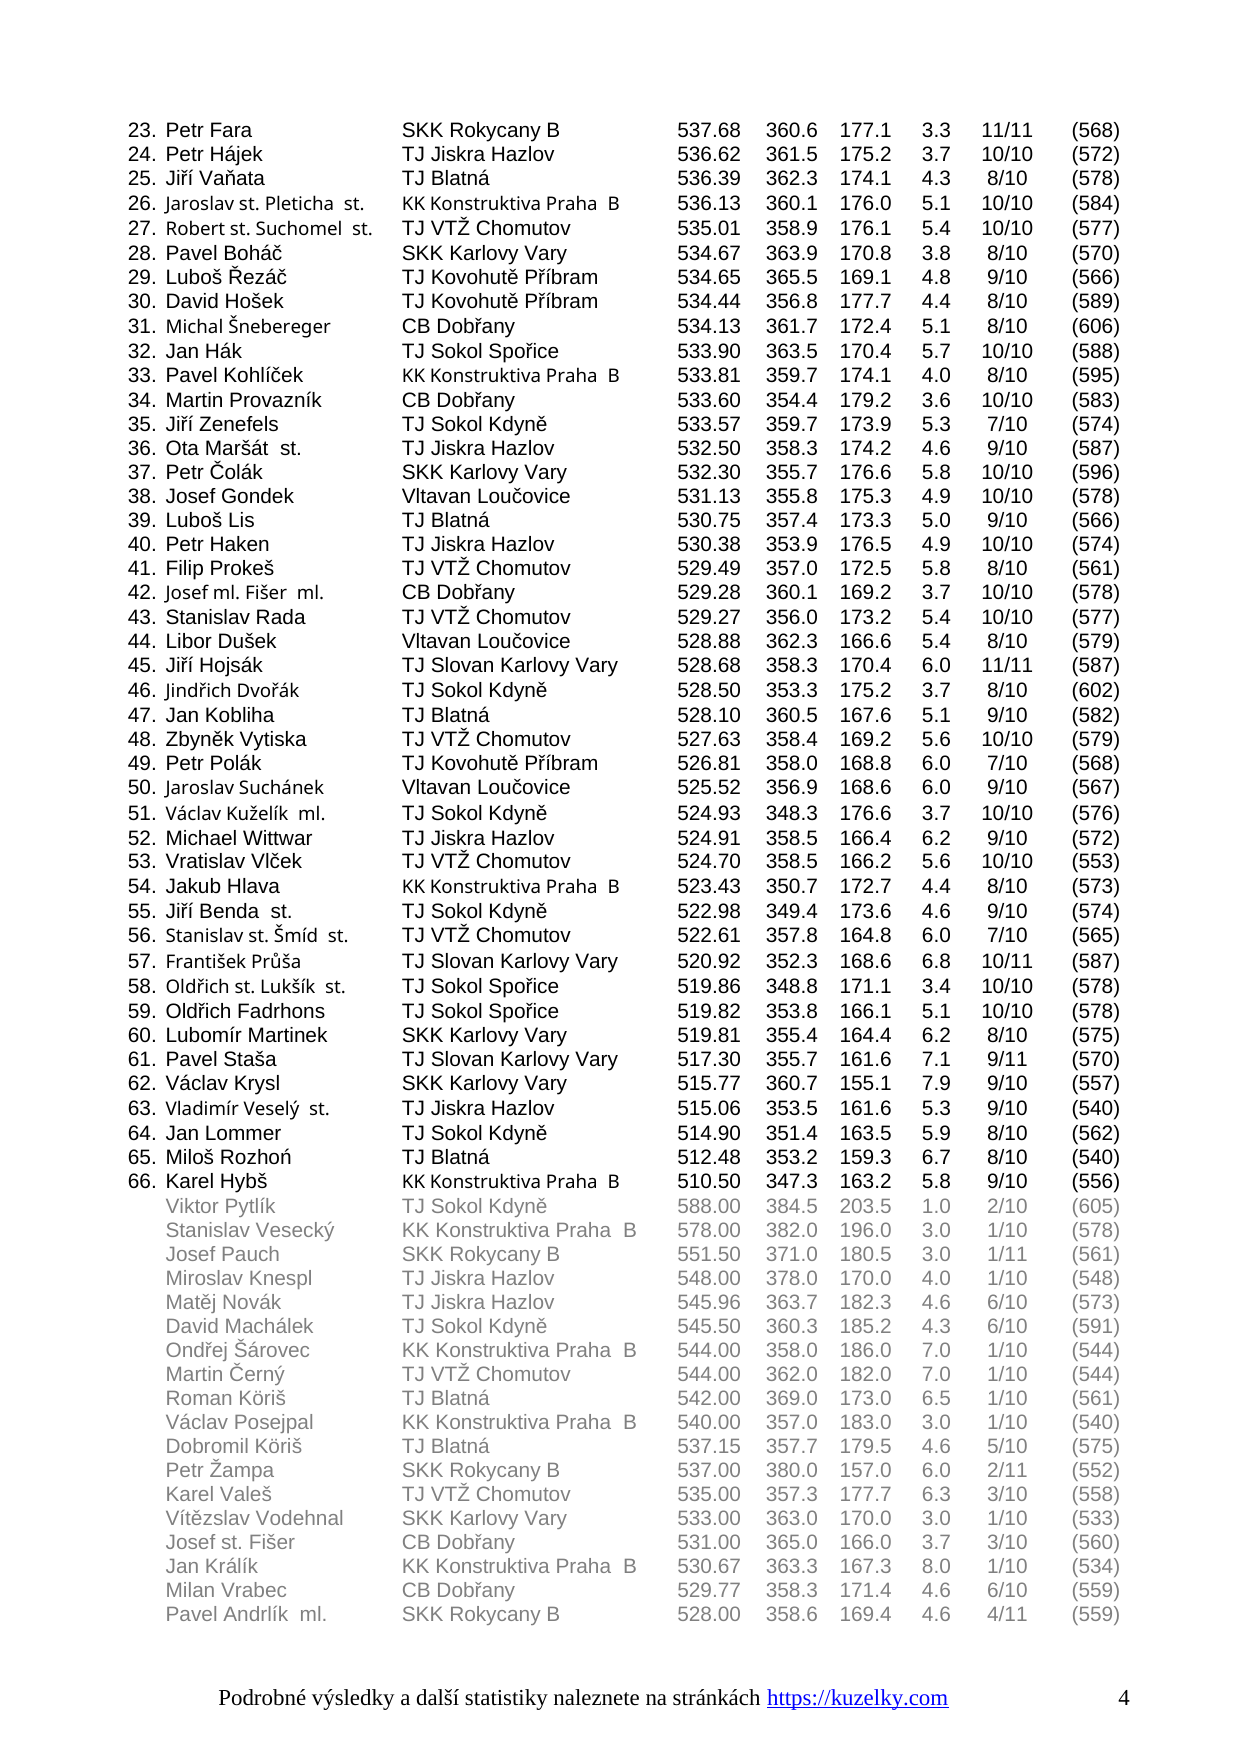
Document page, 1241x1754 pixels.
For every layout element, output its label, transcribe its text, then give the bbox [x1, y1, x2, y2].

text 47. Jan Kobliha TJ Blatná 528.10 360.5 167.6 5.1 9/10 (582) [106, 702, 1134, 726]
text Petr Žampa SKK Rokycany B 537.00 380.0 157.0 6.0 2/11 (552) [106, 1458, 1134, 1482]
text Josef st. Fišer CB Dobřany 531.00 365.0 166.0 3.7 3/10 (560) [106, 1529, 1134, 1553]
text 63. Vladimír Veselý st. TJ Jiskra Hazlov 515.06 353.5 161.6 5.3 9/10 (540) [106, 1095, 1134, 1121]
text 27. Robert st. Suchomel st. TJ VTŽ Chomutov 535.01 358.9 176.1 5.4 10/10 (577) [106, 216, 1134, 241]
text 46. Jindřich Dvořák TJ Sokol Kdyně 528.50 353.3 175.2 3.7 8/10 (602) [106, 677, 1134, 702]
text 55. Jiří Benda st. TJ Sokol Kdyně 522.98 349.4 173.6 4.6 9/10 (574) [106, 899, 1134, 923]
text Stanislav Vesecký KK Konstruktiva Praha B 578.00 382.0 196.0 3.0 1/10 (578) [106, 1218, 1134, 1242]
text 25. Jiří Vaňata TJ Blatná 536.39 362.3 174.1 4.3 8/10 (578) [106, 166, 1134, 190]
text 56. Stanislav st. Šmíd st. TJ VTŽ Chomutov 522.61 357.8 164.8 6.0 7/10 (565) [106, 923, 1134, 948]
text 28. Pavel Boháč SKK Karlovy Vary 534.67 363.9 170.8 3.8 8/10 (570) [106, 241, 1134, 265]
text Roman Köriš TJ Blatná 542.00 369.0 173.0 6.5 1/10 (561) [106, 1386, 1134, 1410]
text 32. Jan Hák TJ Sokol Spořice 533.90 363.5 170.4 5.7 10/10 (588) [106, 338, 1134, 362]
text 60. Lubomír Martinek SKK Karlovy Vary 519.81 355.4 164.4 6.2 8/10 (575) [106, 1023, 1134, 1047]
text Milan Vrabec CB Dobřany 529.77 358.3 171.4 4.6 6/10 (559) [106, 1577, 1134, 1601]
text 42. Josef ml. Fišer ml. CB Dobřany 529.28 360.1 169.2 3.7 10/10 (578) [106, 579, 1134, 605]
text 50. Jaroslav Suchánek Vltavan Loučovice 525.52 356.9 168.6 6.0 9/10 (567) [106, 774, 1134, 800]
text 66. Karel Hybš KK Konstruktiva Praha B 510.50 347.3 163.2 5.8 9/10 (556) [106, 1169, 1134, 1194]
text 23. Petr Fara SKK Rokycany B 537.68 360.6 177.1 3.3 11/11 (568) [106, 118, 1134, 142]
text Vítězslav Vodehnal SKK Karlovy Vary 533.00 363.0 170.0 3.0 1/10 (533) [106, 1506, 1134, 1529]
text 24. Petr Hájek TJ Jiskra Hazlov 536.62 361.5 175.2 3.7 10/10 (572) [106, 142, 1134, 166]
text 65. Miloš Rozhoń TJ Blatná 512.48 353.2 159.3 6.7 8/10 (540) [106, 1145, 1134, 1169]
text 38. Josef Gondek Vltavan Loučovice 531.13 355.8 175.3 4.9 10/10 (578) [106, 484, 1134, 508]
text 64. Jan Lommer TJ Sokol Kdyně 514.90 351.4 163.5 5.9 8/10 (562) [106, 1121, 1134, 1145]
text 31. Michal Šnebereger CB Dobřany 534.13 361.7 172.4 5.1 8/10 (606) [106, 313, 1134, 338]
text 59. Oldřich Fadrhons TJ Sokol Spořice 519.82 353.8 166.1 5.1 10/10 (578) [106, 999, 1134, 1023]
text Miroslav Knespl TJ Jiskra Hazlov 548.00 378.0 170.0 4.0 1/10 (548) [106, 1266, 1134, 1290]
text Dobromil Köriš TJ Blatná 537.15 357.7 179.5 4.6 5/10 (575) [106, 1434, 1134, 1458]
text Pavel Andrlík ml. SKK Rokycany B 528.00 358.6 169.4 4.6 4/11 (559) [106, 1601, 1134, 1625]
text 62. Václav Krysl SKK Karlovy Vary 515.77 360.7 155.1 7.9 9/10 (557) [106, 1071, 1134, 1095]
text Jan Králík KK Konstruktiva Praha B 530.67 363.3 167.3 8.0 1/10 (534) [106, 1553, 1134, 1577]
text 34. Martin Provazník CB Dobřany 533.60 354.4 179.2 3.6 10/10 (583) [106, 388, 1134, 412]
text 35. Jiří Zenefels TJ Sokol Kdyně 533.57 359.7 173.9 5.3 7/10 (574) [106, 412, 1134, 436]
text 54. Jakub Hlava KK Konstruktiva Praha B 523.43 350.7 172.7 4.4 8/10 (573) [106, 873, 1134, 899]
text Matěj Novák TJ Jiskra Hazlov 545.96 363.7 182.3 4.6 6/10 (573) [106, 1290, 1134, 1314]
text Ondřej Šárovec KK Konstruktiva Praha B 544.00 358.0 186.0 7.0 1/10 (544) [106, 1338, 1134, 1362]
text David Machálek TJ Sokol Kdyně 545.50 360.3 185.2 4.3 6/10 (591) [106, 1314, 1134, 1338]
text 30. David Hošek TJ Kovohutě Příbram 534.44 356.8 177.7 4.4 8/10 (589) [106, 289, 1134, 313]
text Václav Posejpal KK Konstruktiva Praha B 540.00 357.0 183.0 3.0 1/10 (540) [106, 1410, 1134, 1434]
text 41. Filip Prokeš TJ VTŽ Chomutov 529.49 357.0 172.5 5.8 8/10 (561) [106, 556, 1134, 579]
text 26. Jaroslav st. Pleticha st. KK Konstruktiva Praha B 536.13 360.1 176.0 5.1 10/10 (584) [106, 190, 1134, 216]
text 45. Jiří Hojsák TJ Slovan Karlovy Vary 528.68 358.3 170.4 6.0 11/11 (587) [106, 653, 1134, 677]
text Martin Černý TJ VTŽ Chomutov 544.00 362.0 182.0 7.0 1/10 (544) [106, 1362, 1134, 1386]
text 44. Libor Dušek Vltavan Loučovice 528.88 362.3 166.6 5.4 8/10 (579) [106, 629, 1134, 653]
text 61. Pavel Staša TJ Slovan Karlovy Vary 517.30 355.7 161.6 7.1 9/11 (570) [106, 1047, 1134, 1071]
text 29. Luboš Řezáč TJ Kovohutě Příbram 534.65 365.5 169.1 4.8 9/10 (566) [106, 265, 1134, 289]
text Josef Pauch SKK Rokycany B 551.50 371.0 180.5 3.0 1/11 (561) [106, 1242, 1134, 1266]
text 43. Stanislav Rada TJ VTŽ Chomutov 529.27 356.0 173.2 5.4 10/10 (577) [106, 605, 1134, 629]
text 33. Pavel Kohlíček KK Konstruktiva Praha B 533.81 359.7 174.1 4.0 8/10 (595) [106, 362, 1134, 388]
text 51. Václav Kuželík ml. TJ Sokol Kdyně 524.93 348.3 176.6 3.7 10/10 (576) [106, 800, 1134, 825]
text 52. Michael Wittwar TJ Jiskra Hazlov 524.91 358.5 166.4 6.2 9/10 (572) [106, 825, 1134, 849]
text 40. Petr Haken TJ Jiskra Hazlov 530.38 353.9 176.5 4.9 10/10 (574) [106, 532, 1134, 556]
text 39. Luboš Lis TJ Blatná 530.75 357.4 173.3 5.0 9/10 (566) [106, 508, 1134, 532]
text 53. Vratislav Vlček TJ VTŽ Chomutov 524.70 358.5 166.2 5.6 10/10 (553) [106, 849, 1134, 873]
text Viktor Pytlík TJ Sokol Kdyně 588.00 384.5 203.5 1.0 2/10 (605) [106, 1194, 1134, 1218]
text 48. Zbyněk Vytiska TJ VTŽ Chomutov 527.63 358.4 169.2 5.6 10/10 (579) [106, 726, 1134, 750]
text 58. Oldřich st. Lukšík st. TJ Sokol Spořice 519.86 348.8 171.1 3.4 10/10 (578) [106, 974, 1134, 999]
text 36. Ota Maršát st. TJ Jiskra Hazlov 532.50 358.3 174.2 4.6 9/10 (587) [106, 436, 1134, 460]
text 37. Petr Čolák SKK Karlovy Vary 532.30 355.7 176.6 5.8 10/10 (596) [106, 460, 1134, 484]
text 49. Petr Polák TJ Kovohutě Příbram 526.81 358.0 168.8 6.0 7/10 (568) [106, 750, 1134, 774]
text Karel Valeš TJ VTŽ Chomutov 535.00 357.3 177.7 6.3 3/10 (558) [106, 1482, 1134, 1506]
text 57. František Průša TJ Slovan Karlovy Vary 520.92 352.3 168.6 6.8 10/11 (587) [106, 948, 1134, 974]
